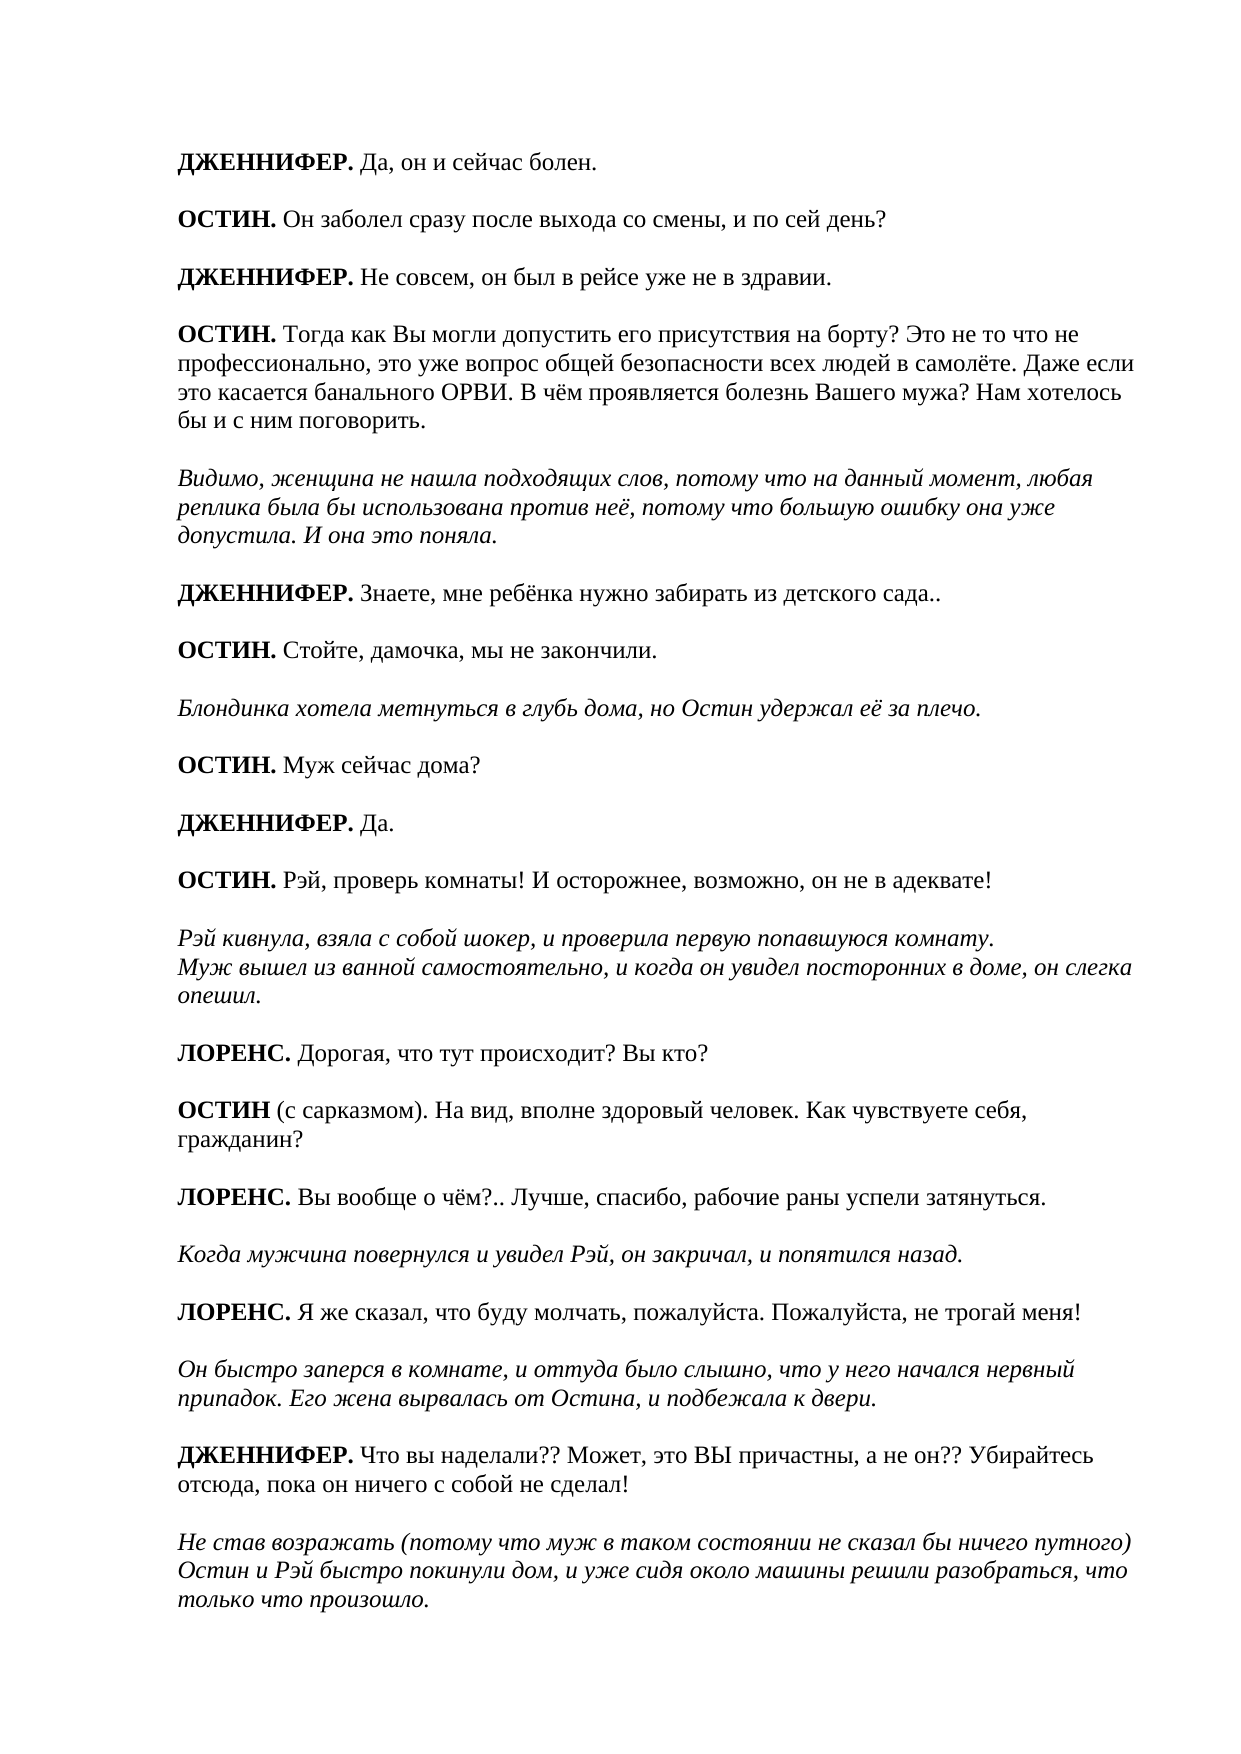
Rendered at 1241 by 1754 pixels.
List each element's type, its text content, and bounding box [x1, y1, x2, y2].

text ОСТИН. Он заболел сразу после выхода со смены, и по сей день? [177, 204, 1152, 233]
text ОСТИН. Стойте, дамочка, мы не закончили. [177, 636, 1152, 664]
text Когда мужчина повернулся и увидел Рэй, он закричал, и попятился назад. [177, 1239, 1152, 1268]
text ДЖЕННИФЕР. Да, он и сейчас болен. [177, 147, 1152, 176]
text ОСТИН (с сарказмом). На вид, вполне здоровый человек. Как чувствуете себя, гражданин? [177, 1096, 1152, 1153]
text ДЖЕННИФЕР. Не совсем, он был в рейсе уже не в здравии. [177, 262, 1152, 291]
text ОСТИН. Муж сейчас дома? [177, 751, 1152, 779]
text Он быстро заперся в комнате, и оттуда было слышно, что у него начался нервный припадок. Его жена вырвалась от Остина, и подбежала к двери. [177, 1354, 1152, 1412]
text Видимо, женщина не нашла подходящих слов, потому что на данный момент, любая реплика была бы использована против неё, потому что большую ошибку она уже допустила. И она это поняла. [177, 463, 1152, 549]
text ОСТИН. Рэй, проверь комнаты! И осторожнее, возможно, он не в адеквате! [177, 866, 1152, 894]
text Рэй кивнула, взяла с собой шокер, и проверила первую попавшуюся комнату. [177, 923, 1152, 952]
text Блондинка хотела метнуться в глубь дома, но Остин удержал её за плечо. [177, 693, 1152, 722]
text ЛОРЕНС. Вы вообще о чём?.. Лучше, спасибо, рабочие раны успели затянуться. [177, 1182, 1152, 1211]
text Муж вышел из ванной самостоятельно, и когда он увидел посторонних в доме, он слегка опешил. [177, 952, 1152, 1009]
text ДЖЕННИФЕР. Знаете, мне ребёнка нужно забирать из детского сада.. [177, 578, 1152, 607]
text ЛОРЕНС. Я же сказал, что буду молчать, пожалуйста. Пожалуйста, не трогай меня! [177, 1297, 1152, 1326]
text ДЖЕННИФЕР. Да. [177, 808, 1152, 837]
text ОСТИН. Тогда как Вы могли допустить его присутствия на борту? Это не то что не профессионально, это уже вопрос общей безопасности всех людей в самолёте. Даже если это касается банального ОРВИ. В чём проявляется болезнь Вашего мужа? Нам хотелось бы и с ним поговорить. [177, 319, 1152, 434]
text ЛОРЕНС. Дорогая, что тут происходит? Вы кто? [177, 1038, 1152, 1067]
text Не став возражать (потому что муж в таком состоянии не сказал бы ничего путного) Остин и Рэй быстро покинули дом, и уже сидя около машины решили разобраться, что только что произошло. [177, 1527, 1152, 1613]
text ДЖЕННИФЕР. Что вы наделали?? Может, это ВЫ причастны, а не он?? Убирайтесь отсюда, пока он ничего с собой не сделал! [177, 1441, 1152, 1498]
